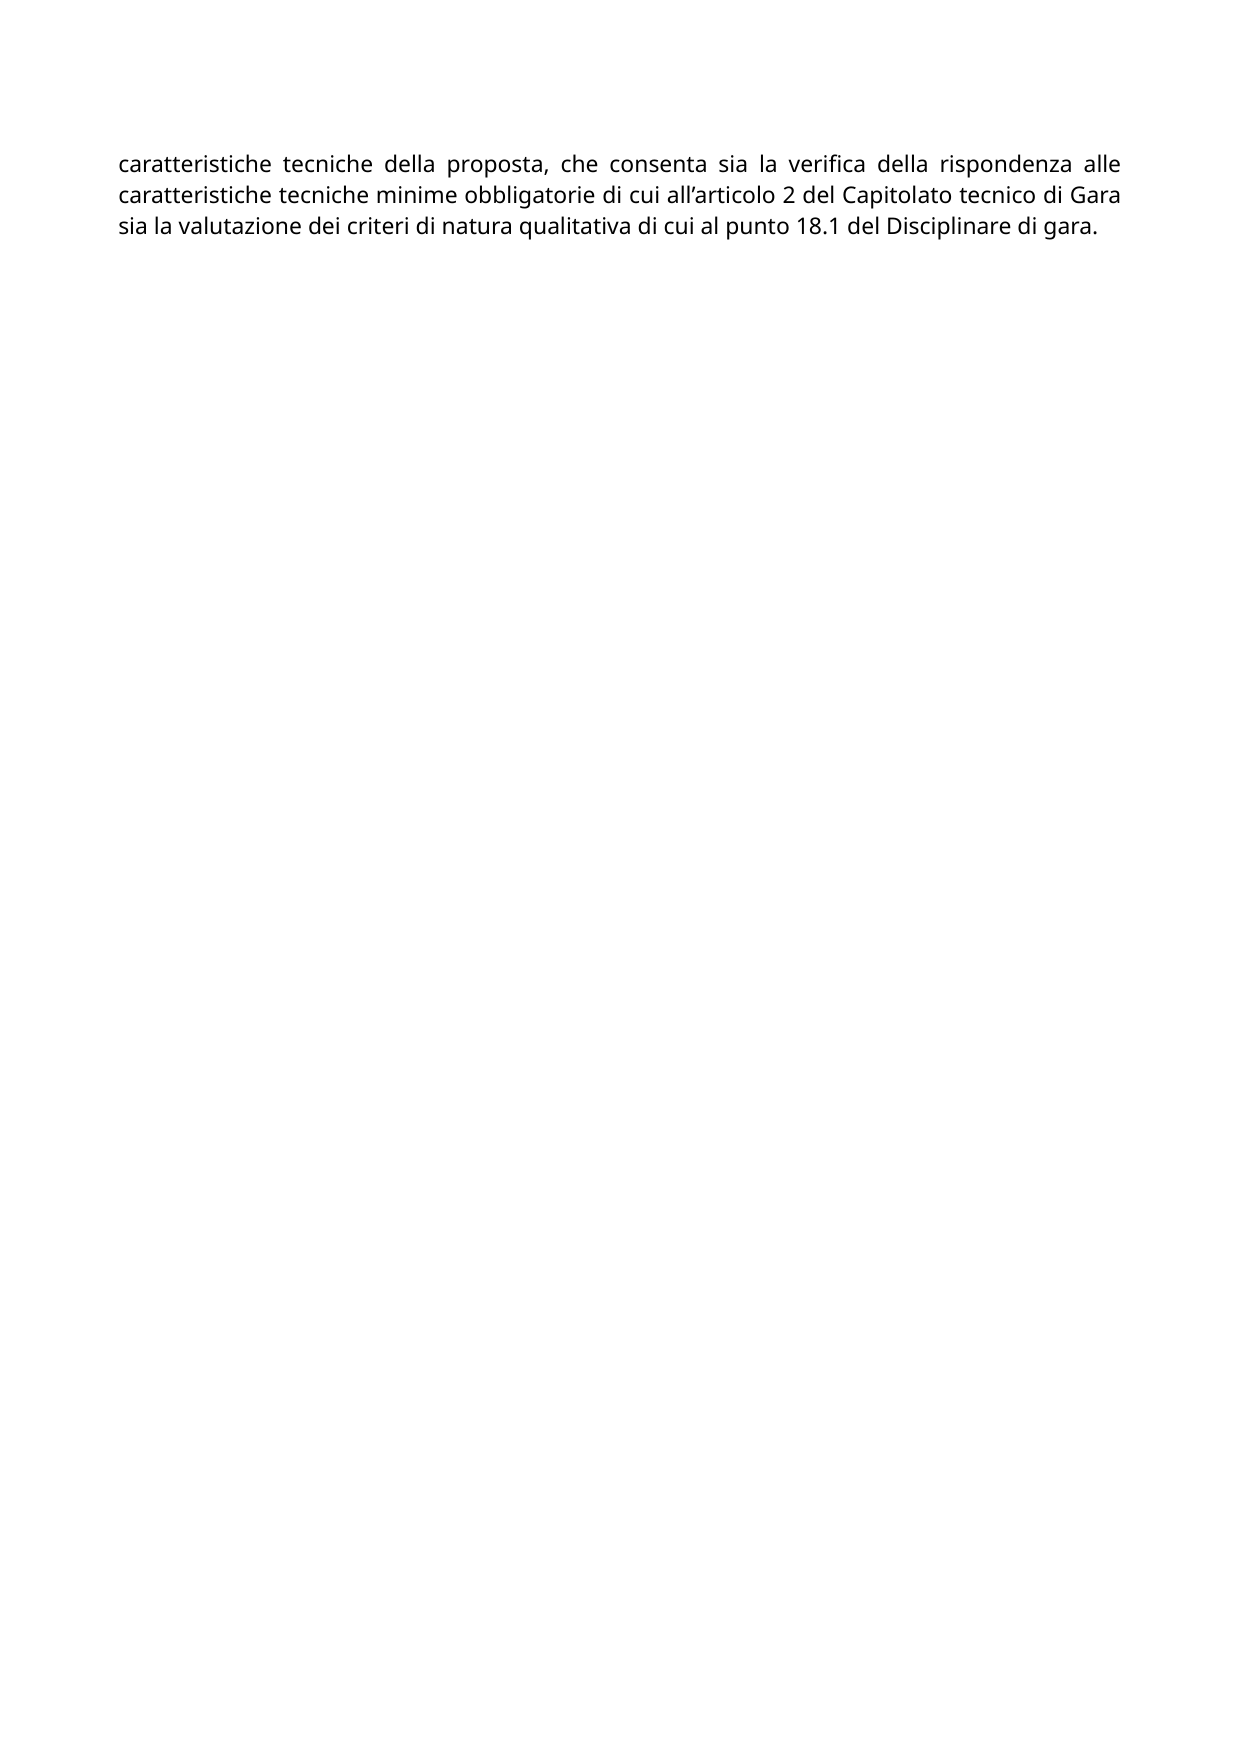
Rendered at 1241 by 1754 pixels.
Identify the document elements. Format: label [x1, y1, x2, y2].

text [118, 148, 1122, 241]
